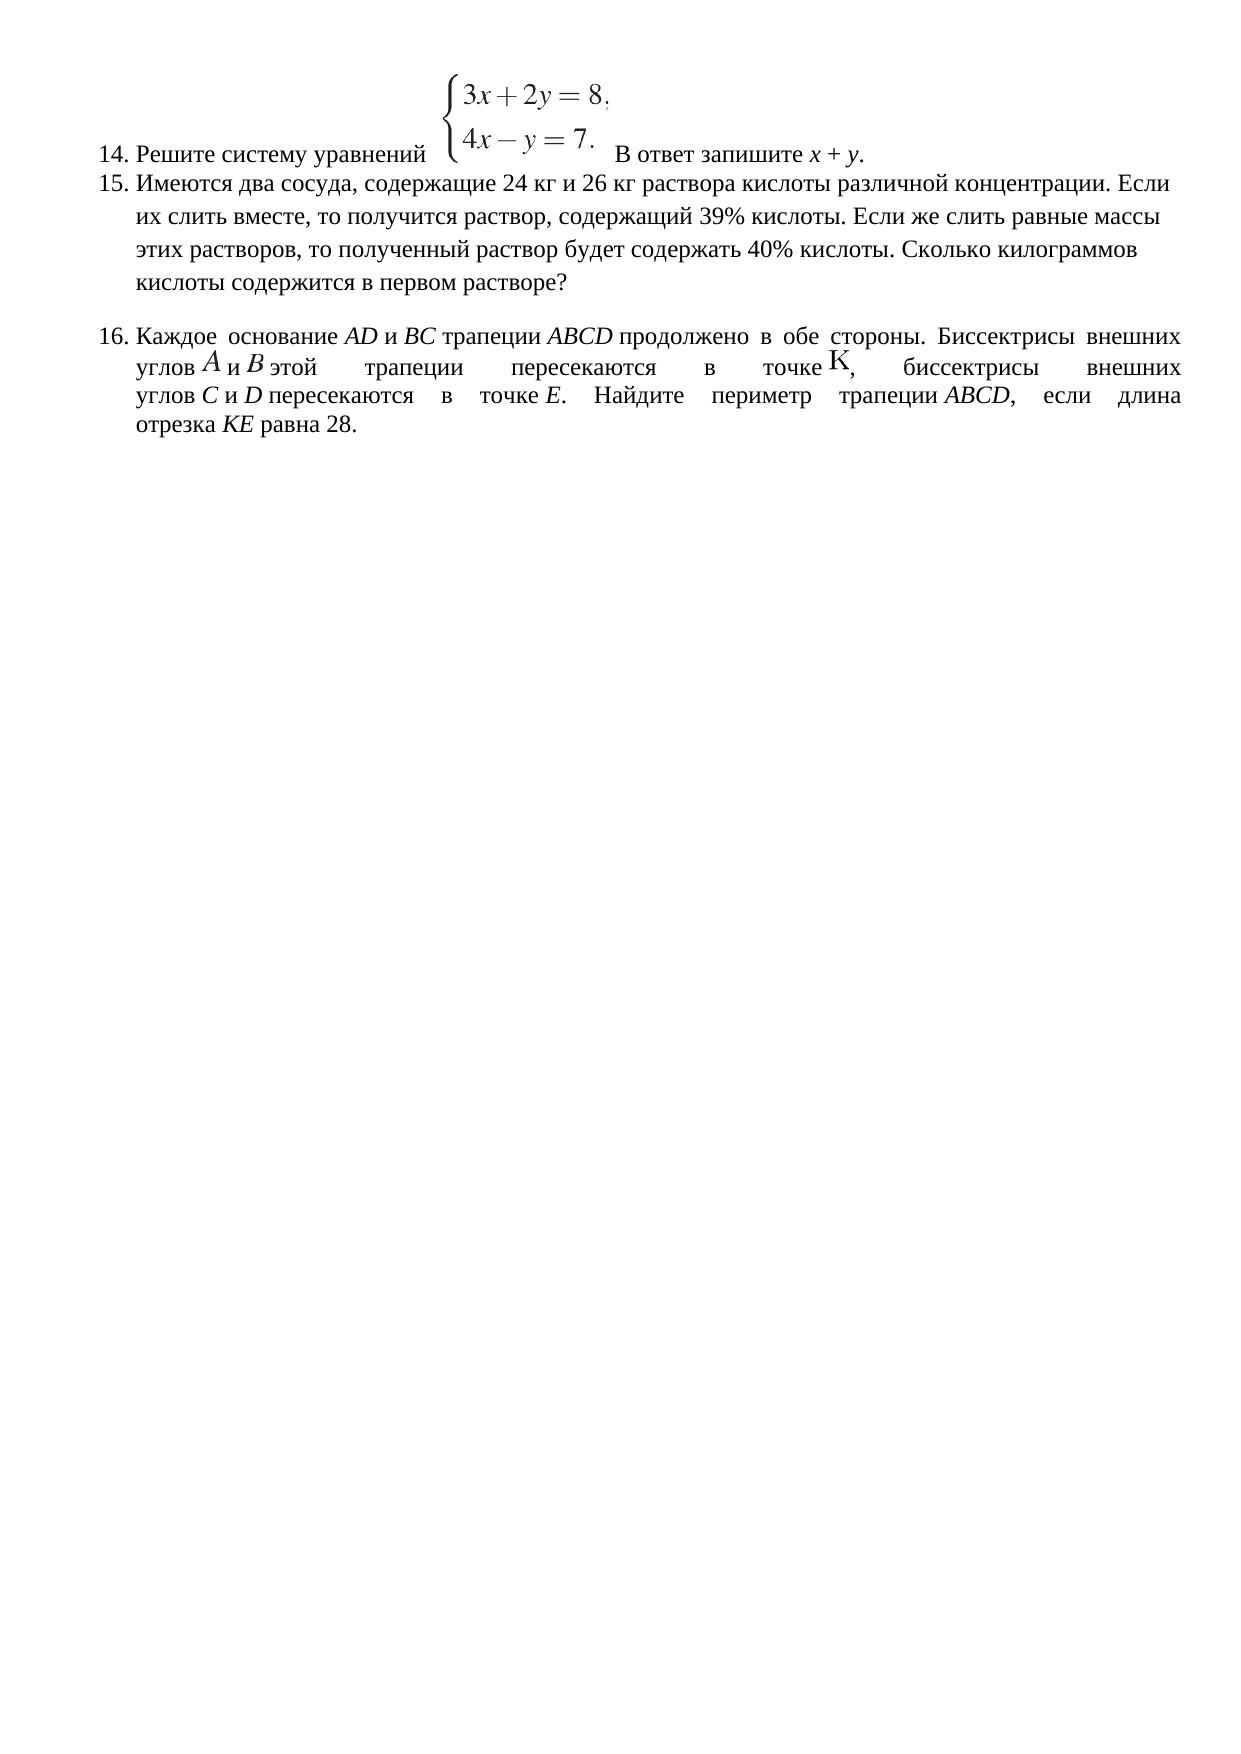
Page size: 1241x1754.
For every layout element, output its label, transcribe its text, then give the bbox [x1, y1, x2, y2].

list Решите систему уравнений В ответ запишите х + у. [98, 74, 1181, 168]
list Имеются два сосуда, содержащие 24 кг и 26 кг раствора кислоты различной концентрации. Если их слить вместе, то получится раствор, содержащий 39% кислоты. Если же слить равные массы этих растворов, то полученный раствор будет содержать 40% кислоты. Сколько килограммов кислоты содержится в первом растворе? [98, 168, 1181, 296]
picture [828, 349, 850, 375]
picture [201, 349, 221, 375]
picture [246, 353, 264, 375]
list Каждое основание AD и BC трапеции ABCD продолжено в обе стороны. Биссектрисы внешних углов и этой трапеции пересекаются в точке , биссектрисы внешних углов C и D пересекаются в точке E. Найдите периметр трапеции ABCD, если длина отрезка KE равна 28. [98, 321, 1181, 438]
picture [442, 73, 609, 163]
